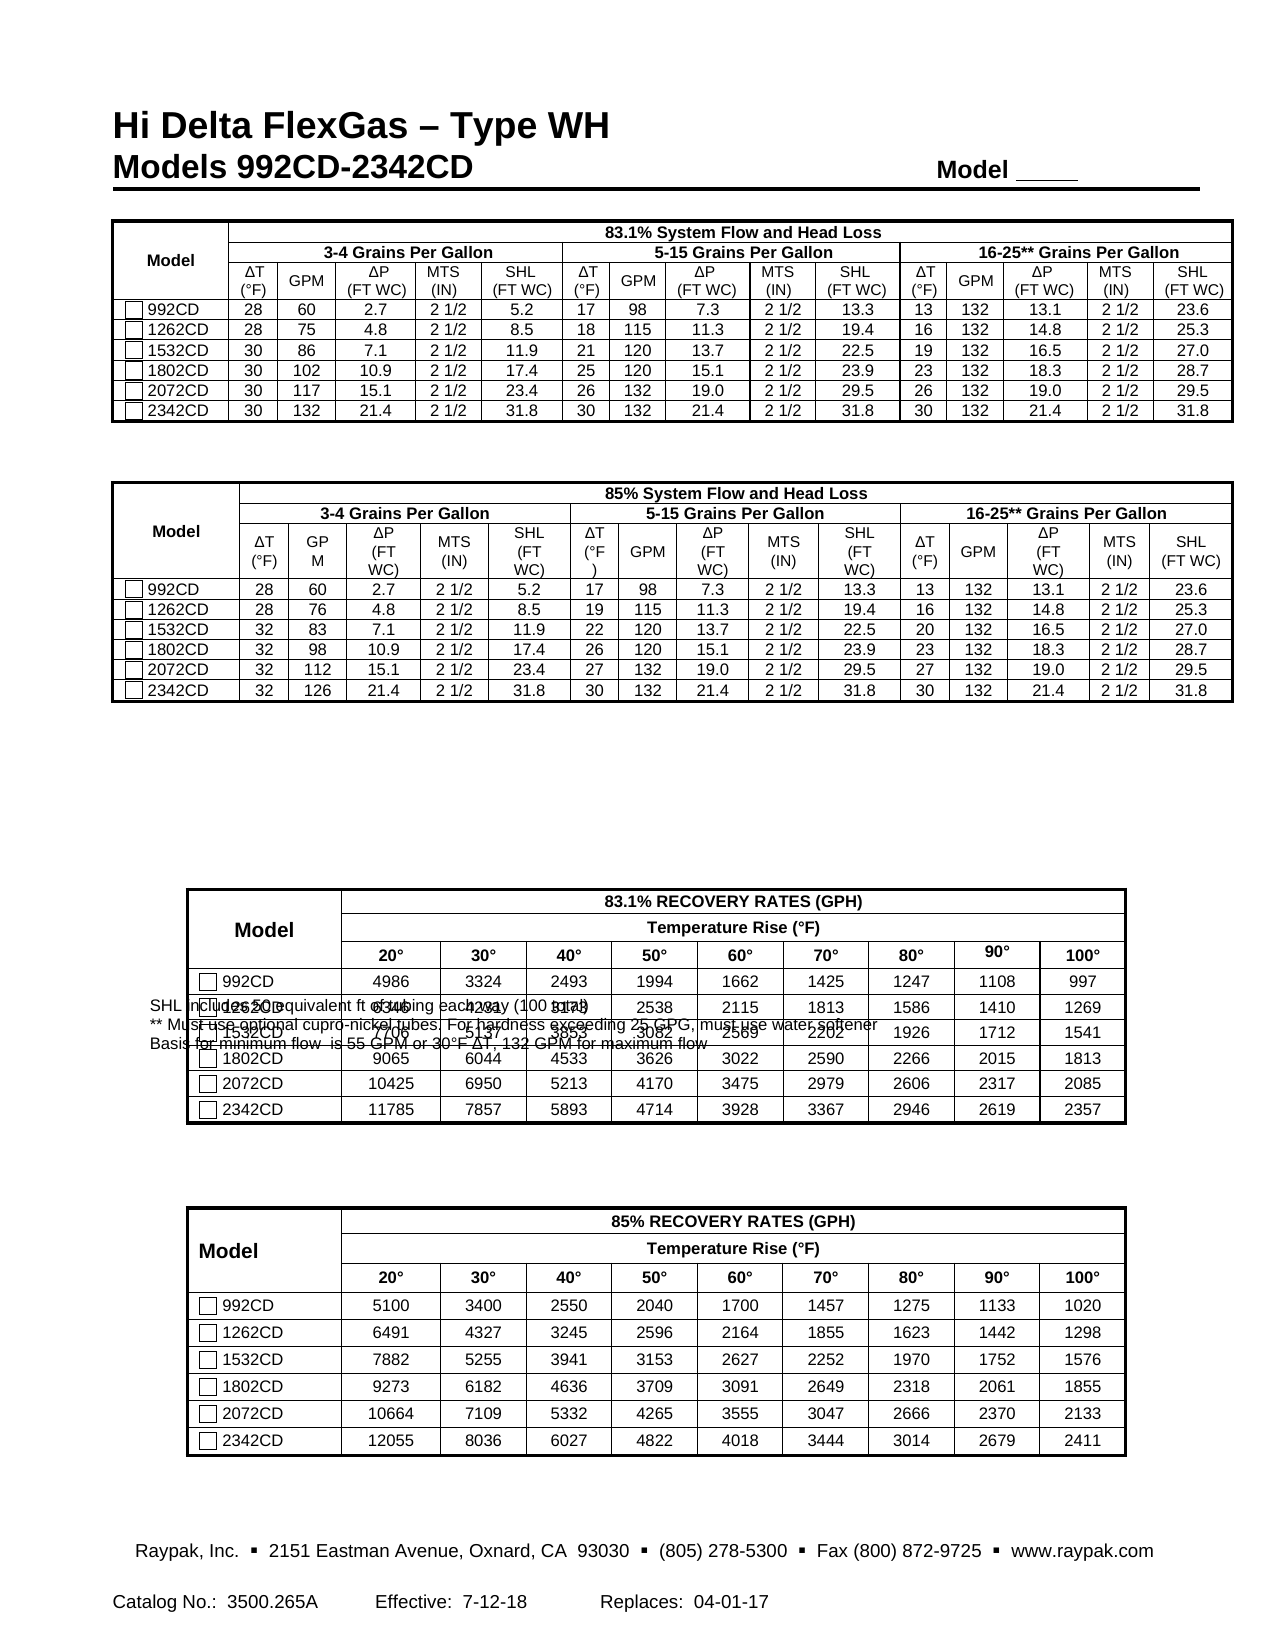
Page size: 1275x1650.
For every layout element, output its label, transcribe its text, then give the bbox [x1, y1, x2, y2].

table_cell 2072CD [114, 381, 228, 400]
table_cell 1586 [869, 995, 954, 1019]
table_cell 5893 [527, 1097, 611, 1121]
table_cell 2 1/2 [749, 579, 818, 598]
table_cell 1262CD [114, 600, 239, 619]
table_cell 98 [619, 579, 676, 598]
table_cell 31.8 [1154, 401, 1231, 420]
table_cell 9273 [342, 1374, 440, 1400]
table_cell 15.1 [666, 361, 749, 380]
table_cell 2 1/2 [751, 340, 815, 359]
table_cell 992CD [114, 579, 239, 598]
table_cell 2 1/2 [749, 680, 818, 699]
table_cell 4327 [441, 1320, 526, 1346]
table_cell 1712 [955, 1020, 1039, 1045]
table_cell 2538 [612, 995, 697, 1019]
table_cell 2 1/2 [749, 640, 818, 659]
table_cell 2266 [869, 1046, 954, 1070]
table_header 85% System Flow and Head Loss [240, 484, 1231, 503]
table_cell 32 [240, 620, 288, 639]
table_cell 4170 [612, 1071, 697, 1096]
table_cell 19 [901, 340, 946, 359]
table_cell 70° [784, 942, 868, 968]
table_cell ΔT (°F) [901, 263, 946, 299]
table_cell 2 1/2 [1090, 640, 1149, 659]
table_cell 132 [947, 340, 1003, 359]
table_cell 2115 [698, 995, 783, 1019]
table_cell 120 [619, 620, 676, 639]
table_cell 3022 [698, 1046, 783, 1070]
table_cell 112 [289, 660, 346, 679]
table_cell 90° [955, 1264, 1039, 1292]
table_cell 1541 [1041, 1020, 1124, 1045]
table_cell 90° [955, 942, 1039, 968]
table_cell 50° [612, 1264, 697, 1292]
table_cell 132 [950, 620, 1007, 639]
table_cell 1855 [1040, 1374, 1124, 1400]
table_cell 13.1 [1008, 579, 1089, 598]
table_cell 1298 [1040, 1320, 1124, 1346]
table_cell 19.0 [1008, 660, 1089, 679]
table_cell 2627 [698, 1347, 782, 1373]
table_cell 5137 [441, 1020, 526, 1045]
table_cell 6027 [527, 1428, 611, 1454]
table_cell 21.4 [347, 680, 420, 699]
table_cell 3014 [869, 1428, 954, 1454]
table_cell 1700 [698, 1293, 782, 1319]
table_cell 29.5 [819, 660, 900, 679]
table_cell 2 1/2 [749, 620, 818, 639]
table_cell 14.8 [1008, 600, 1089, 619]
table_cell MTS (IN) [1088, 263, 1153, 299]
table_cell 2 1/2 [421, 640, 488, 659]
table_cell 15.1 [336, 381, 415, 400]
table_cell 100° [1040, 1264, 1124, 1292]
table_cell 132 [619, 660, 676, 679]
table_cell 23 [901, 361, 946, 380]
table_cell 32 [240, 680, 288, 699]
table_cell 2 1/2 [1090, 620, 1149, 639]
table_cell 17 [563, 300, 609, 319]
table_cell 2569 [698, 1020, 783, 1045]
table_cell 100° [1041, 942, 1124, 968]
table_cell MTS (IN) [749, 524, 818, 578]
table_cell 7.3 [666, 300, 749, 319]
table_cell 992CD [189, 969, 341, 994]
table_cell 17.4 [482, 361, 562, 380]
table_cell 10.9 [347, 640, 420, 659]
table_cell 16.5 [1008, 620, 1089, 639]
table_cell 19.0 [1004, 381, 1087, 400]
table_cell 2 1/2 [416, 320, 481, 339]
table_cell 21.4 [336, 401, 415, 420]
table_cell 3091 [698, 1374, 782, 1400]
table_cell 2 1/2 [1088, 361, 1153, 380]
table_cell 60° [698, 1264, 782, 1292]
table_cell 2318 [869, 1374, 954, 1400]
table_cell 2 1/2 [1090, 680, 1149, 699]
table_cell 1457 [783, 1293, 868, 1319]
table_cell 3047 [783, 1401, 868, 1427]
table_cell 98 [289, 640, 346, 659]
table_cell 9065 [342, 1046, 440, 1070]
table_cell 2317 [955, 1071, 1039, 1096]
table_cell 1532CD [189, 1347, 341, 1373]
table_cell 2040 [612, 1293, 697, 1319]
table_cell 2.7 [336, 300, 415, 319]
table_cell 40° [527, 1264, 611, 1292]
table_cell GPM [947, 263, 1003, 299]
table_cell 60 [278, 300, 335, 319]
table_cell 16 [901, 600, 949, 619]
table_cell 5332 [527, 1401, 611, 1427]
table_cell 120 [619, 640, 676, 659]
table_cell 2133 [1040, 1401, 1124, 1427]
table_cell 86 [278, 340, 335, 359]
table_cell 21 [563, 340, 609, 359]
table_cell 992CD [189, 1293, 341, 1319]
table_cell 16 [901, 320, 946, 339]
table_cell 11.3 [666, 320, 749, 339]
table_cell 3709 [612, 1374, 697, 1400]
table_cell MTS (IN) [1090, 524, 1149, 578]
table_cell 80° [869, 1264, 954, 1292]
table_cell 21.4 [666, 401, 749, 420]
table_cell ΔP (FT WC) [347, 524, 420, 578]
table_cell 80° [869, 942, 954, 968]
table_cell 3-4 Grains Per Gallon [229, 243, 562, 262]
table_cell 4714 [612, 1097, 697, 1121]
table_cell 2 1/2 [416, 340, 481, 359]
table_cell 2252 [783, 1347, 868, 1373]
table_cell 2202 [784, 1020, 868, 1045]
table_cell 13.3 [819, 579, 900, 598]
table_cell 4.8 [347, 600, 420, 619]
table_cell 2342CD [189, 1428, 341, 1454]
table_cell 10664 [342, 1401, 440, 1427]
table_cell 1752 [955, 1347, 1039, 1373]
table_cell 30 [571, 680, 618, 699]
table_cell GPM [619, 524, 676, 578]
table_cell 2 1/2 [1088, 300, 1153, 319]
table_cell ΔT (°F) [571, 524, 618, 578]
table_cell SHL (FT WC) [1150, 524, 1231, 578]
table_cell 23.4 [482, 381, 562, 400]
table_cell SHL (FT WC) [819, 524, 900, 578]
table_cell Temperature Rise (°F) [342, 914, 1124, 941]
table_cell 13.1 [1004, 300, 1087, 319]
table_cell 28 [229, 300, 277, 319]
table_cell 23.9 [819, 640, 900, 659]
table_cell ΔT (°F) [901, 524, 949, 578]
table_cell 25 [563, 361, 609, 380]
table_cell 19.0 [677, 660, 748, 679]
table_cell 16-25** Grains Per Gallon [901, 243, 1231, 262]
table_cell 27 [901, 660, 949, 679]
table_cell 120 [610, 361, 665, 380]
table_cell 117 [278, 381, 335, 400]
table_cell 2679 [955, 1428, 1039, 1454]
table_cell 13 [901, 579, 949, 598]
table_cell 23.4 [489, 660, 570, 679]
table_cell 32 [240, 660, 288, 679]
table_cell 7857 [441, 1097, 526, 1121]
table_cell 2015 [955, 1046, 1039, 1070]
table_cell 2164 [698, 1320, 782, 1346]
table_cell 23.6 [1150, 579, 1231, 598]
table_cell 6346 [342, 995, 440, 1019]
table_header 85% RECOVERY RATES (GPH) [342, 1210, 1124, 1233]
table_cell 29.5 [816, 381, 899, 400]
table_cell GPM [289, 524, 346, 578]
table_cell 13.7 [666, 340, 749, 359]
table_cell 31.8 [819, 680, 900, 699]
table_cell 7706 [342, 1020, 440, 1045]
table_cell 29.5 [1150, 660, 1231, 679]
table_cell 6182 [441, 1374, 526, 1400]
table_cell 1532CD [114, 340, 228, 359]
table_cell 4986 [342, 969, 440, 994]
table_cell 4018 [698, 1428, 782, 1454]
table_cell 8.5 [489, 600, 570, 619]
table_cell 3324 [441, 969, 526, 994]
table_cell 50° [612, 942, 697, 968]
table_cell ΔT (°F) [240, 524, 288, 578]
table_cell 30° [441, 1264, 526, 1292]
table_cell 1802CD [189, 1374, 341, 1400]
table_cell 3444 [783, 1428, 868, 1454]
table_cell 29.5 [1154, 381, 1231, 400]
table_cell 2072CD [189, 1071, 341, 1096]
table_cell 60° [698, 942, 783, 968]
table_cell 115 [619, 600, 676, 619]
table_cell 2 1/2 [1088, 320, 1153, 339]
table_cell 60 [289, 579, 346, 598]
table_cell 1262CD [114, 320, 228, 339]
table_cell 2 1/2 [749, 660, 818, 679]
table_cell 22 [571, 620, 618, 639]
table_cell 76 [289, 600, 346, 619]
table_cell 30 [229, 401, 277, 420]
table_cell 3928 [698, 1097, 783, 1121]
table_cell 28 [229, 320, 277, 339]
table_cell 1802CD [143, 361, 228, 380]
table_cell 20° [342, 1264, 440, 1292]
table_cell 26 [571, 640, 618, 659]
table_cell 3475 [698, 1071, 783, 1096]
table_cell 132 [947, 401, 1003, 420]
table_cell 11785 [342, 1097, 440, 1121]
table_cell 3941 [527, 1347, 611, 1373]
table_cell 2 1/2 [1088, 340, 1153, 359]
table_cell 19.0 [666, 381, 749, 400]
table_cell 19.4 [819, 600, 900, 619]
table_cell MTS (IN) [751, 263, 815, 299]
table_cell 3245 [527, 1320, 611, 1346]
table_cell ΔP (FT WC) [1004, 263, 1087, 299]
table_cell 3173 [527, 995, 611, 1019]
table_cell 132 [610, 401, 665, 420]
table_cell 8.5 [482, 320, 562, 339]
table_cell 2 1/2 [751, 381, 815, 400]
table_cell 2596 [612, 1320, 697, 1346]
table_cell 21.4 [1004, 401, 1087, 420]
table_header Model [189, 1210, 341, 1292]
table_cell 25.3 [1150, 600, 1231, 619]
table_cell 23 [901, 640, 949, 659]
table_cell 1855 [783, 1320, 868, 1346]
table_cell 8036 [441, 1428, 526, 1454]
table_cell 31.8 [1150, 680, 1231, 699]
table_cell 2411 [1040, 1428, 1124, 1454]
table_cell 1020 [1040, 1293, 1124, 1319]
table_cell 25.3 [1154, 320, 1231, 339]
table_cell 1532CD [189, 1020, 341, 1045]
table_cell 4822 [612, 1428, 697, 1454]
table_cell Temperature Rise (°F) [342, 1234, 1124, 1263]
table_cell 2342CD [189, 1097, 341, 1121]
table_cell 20 [901, 620, 949, 639]
table_cell 2 1/2 [749, 600, 818, 619]
table_cell 5.2 [482, 300, 562, 319]
table_cell 132 [950, 640, 1007, 659]
table_cell 2 1/2 [416, 401, 481, 420]
table_cell SHL (FT WC) [482, 263, 562, 299]
table_cell 132 [947, 320, 1003, 339]
table_header 83.1% System Flow and Head Loss [229, 223, 1231, 242]
table_cell SHL (FT WC) [816, 263, 899, 299]
table_cell 28.7 [1150, 640, 1231, 659]
table_cell 18.3 [1008, 640, 1089, 659]
table_cell 11.9 [482, 340, 562, 359]
table_cell 2946 [869, 1097, 954, 1121]
table_cell 132 [947, 381, 1003, 400]
subtitle Hi Delta FlexGas – Type WH Models 992CD-2342CD Model [112, 104, 1200, 191]
table_cell 17 [571, 579, 618, 598]
table_header Model [114, 484, 239, 578]
table_cell 30 [901, 680, 949, 699]
table_cell 997 [1041, 969, 1124, 994]
table_cell 28 [240, 579, 288, 598]
table_cell 1108 [955, 969, 1039, 994]
table_cell SHL (FT WC) [1154, 263, 1231, 299]
table_cell 2072CD [114, 660, 239, 679]
table_cell 1994 [612, 969, 697, 994]
table_cell 20° [342, 942, 440, 968]
table_cell 2 1/2 [1088, 401, 1153, 420]
table_cell 28 [240, 600, 288, 619]
table_cell 2342CD [114, 401, 228, 420]
table_cell 3153 [612, 1347, 697, 1373]
table_cell 5-15 Grains Per Gallon [563, 243, 899, 262]
table_cell 2 1/2 [751, 300, 815, 319]
table_cell 132 [947, 300, 1003, 319]
table_cell 2649 [783, 1374, 868, 1400]
table_cell 2550 [527, 1293, 611, 1319]
table_cell GPM [278, 263, 335, 299]
table_cell 126 [289, 680, 346, 699]
table_cell 30 [563, 401, 609, 420]
table_cell 30° [441, 942, 526, 968]
table_cell GPM [610, 263, 665, 299]
table_cell GPM [950, 524, 1007, 578]
table_cell 3082 [612, 1020, 697, 1045]
table_cell 2619 [955, 1097, 1039, 1121]
table_cell 132 [950, 660, 1007, 679]
table_cell 1802CD [189, 1046, 341, 1070]
table_cell 27.0 [1154, 340, 1231, 359]
table_cell ΔT (°F) [229, 263, 277, 299]
table_cell 1262CD [189, 995, 341, 1019]
table_cell 1247 [869, 969, 954, 994]
table_cell 18 [563, 320, 609, 339]
table_cell 1813 [784, 995, 868, 1019]
table_cell 1275 [869, 1293, 954, 1319]
table_cell 2357 [1041, 1097, 1124, 1121]
table_cell 7109 [441, 1401, 526, 1427]
table_cell 1926 [869, 1020, 954, 1045]
table_cell 4231 [441, 995, 526, 1019]
table_cell 83 [289, 620, 346, 639]
table_cell ΔP (FT WC) [677, 524, 748, 578]
table_cell 12055 [342, 1428, 440, 1454]
table_cell 11.9 [489, 620, 570, 639]
table_cell 2493 [527, 969, 611, 994]
table_cell 1269 [1041, 995, 1124, 1019]
table_cell 16.5 [1004, 340, 1087, 359]
table_cell 26 [563, 381, 609, 400]
table_cell 3555 [698, 1401, 782, 1427]
table_cell 40° [527, 942, 611, 968]
table_cell 132 [950, 600, 1007, 619]
table_cell 7.1 [347, 620, 420, 639]
table_header Model [189, 891, 341, 968]
table_cell 21.4 [677, 680, 748, 699]
table_cell 7.3 [677, 579, 748, 598]
table_cell 2 1/2 [421, 680, 488, 699]
table_cell 7.1 [336, 340, 415, 359]
table_cell 2 1/2 [421, 579, 488, 598]
table_cell 132 [278, 401, 335, 420]
table_cell 1970 [869, 1347, 954, 1373]
table_cell 70° [783, 1264, 868, 1292]
table_cell 2590 [784, 1046, 868, 1070]
table_cell 5.2 [489, 579, 570, 598]
table_cell 4636 [527, 1374, 611, 1400]
table_cell 22.5 [816, 340, 899, 359]
table_cell 3853 [527, 1020, 611, 1045]
table_cell 102 [278, 361, 335, 380]
table_cell 2 1/2 [1088, 381, 1153, 400]
table_cell 2 1/2 [421, 660, 488, 679]
table_cell 2 1/2 [416, 361, 481, 380]
table_cell 32 [240, 640, 288, 659]
table_cell 1532CD [114, 620, 239, 639]
table_cell 31.8 [489, 680, 570, 699]
table_cell 992CD [114, 300, 228, 319]
table_cell 6950 [441, 1071, 526, 1096]
table_cell 3626 [612, 1046, 697, 1070]
table_cell 2061 [955, 1374, 1039, 1400]
table_cell 1410 [955, 995, 1039, 1019]
table_cell 16-25** Grains Per Gallon [901, 504, 1231, 523]
table_cell 2 1/2 [751, 401, 815, 420]
table_cell 1623 [869, 1320, 954, 1346]
table_cell 120 [610, 340, 665, 359]
table_cell 2 1/2 [1090, 660, 1149, 679]
table_cell 2085 [1041, 1071, 1124, 1096]
table_cell 5213 [527, 1071, 611, 1096]
table_cell 132 [610, 381, 665, 400]
table_cell 15.1 [347, 660, 420, 679]
table_cell 115 [610, 320, 665, 339]
table_cell ΔT (°F) [563, 263, 609, 299]
table_cell 2072CD [189, 1401, 341, 1427]
table_cell 98 [610, 300, 665, 319]
table_cell 27.0 [1150, 620, 1231, 639]
table_cell 3367 [784, 1097, 868, 1121]
table_cell 1576 [1040, 1347, 1124, 1373]
table_cell MTS (IN) [421, 524, 488, 578]
table_header Model [114, 223, 228, 299]
table_cell 1425 [784, 969, 868, 994]
table_cell 22.5 [819, 620, 900, 639]
table_cell 3400 [441, 1293, 526, 1319]
table_header 83.1% RECOVERY RATES (GPH) [342, 891, 1124, 913]
table_cell 2 1/2 [1090, 600, 1149, 619]
table_cell 7882 [342, 1347, 440, 1373]
table_cell 1802CD [114, 640, 239, 659]
table_cell 19.4 [816, 320, 899, 339]
table_cell 26 [901, 381, 946, 400]
table_cell SHL (FT WC) [489, 524, 570, 578]
table_cell 31.8 [816, 401, 899, 420]
table_cell 5-15 Grains Per Gallon [571, 504, 900, 523]
table_cell 3-4 Grains Per Gallon [240, 504, 570, 523]
table_cell 2666 [869, 1401, 954, 1427]
table_cell 6044 [441, 1046, 526, 1070]
table_cell 30 [229, 381, 277, 400]
table_cell 2342CD [114, 680, 239, 699]
table_cell 2 1/2 [421, 600, 488, 619]
table_cell 30 [229, 340, 277, 359]
table_cell 2606 [869, 1071, 954, 1096]
table_cell 13.7 [677, 620, 748, 639]
table_cell 5100 [342, 1293, 440, 1319]
table_cell 5255 [441, 1347, 526, 1373]
table_cell 1442 [955, 1320, 1039, 1346]
table_cell 15.1 [677, 640, 748, 659]
table_cell 21.4 [1008, 680, 1089, 699]
table_cell 27 [571, 660, 618, 679]
table_cell 4533 [527, 1046, 611, 1070]
table_cell 30 [229, 361, 277, 380]
table_cell 30 [901, 401, 946, 420]
table_cell 13 [901, 300, 946, 319]
table_cell 2979 [784, 1071, 868, 1096]
table_cell 14.8 [1004, 320, 1087, 339]
table_cell 1662 [698, 969, 783, 994]
table_cell 11.3 [677, 600, 748, 619]
table_cell 1133 [955, 1293, 1039, 1319]
table_cell 6491 [342, 1320, 440, 1346]
table_cell 4.8 [336, 320, 415, 339]
table_cell 2 1/2 [1090, 579, 1149, 598]
table_cell 132 [619, 680, 676, 699]
table_cell 2.7 [347, 579, 420, 598]
table_cell 17.4 [489, 640, 570, 659]
table_cell 18.3 [1004, 361, 1087, 380]
table_cell ΔP (FT WC) [1008, 524, 1089, 578]
table_cell 13.3 [816, 300, 899, 319]
table_cell 10425 [342, 1071, 440, 1096]
table_cell 2370 [955, 1401, 1039, 1427]
table_cell 1262CD [189, 1320, 341, 1346]
table_cell 10.9 [336, 361, 415, 380]
table_cell 28.7 [1154, 361, 1231, 380]
table_cell 75 [278, 320, 335, 339]
table_cell 2 1/2 [416, 381, 481, 400]
table_cell 23.9 [816, 361, 899, 380]
table_cell 132 [950, 579, 1007, 598]
table_cell 31.8 [482, 401, 562, 420]
table_cell 1813 [1041, 1046, 1124, 1070]
table_cell 23.6 [1154, 300, 1231, 319]
table_cell 19 [571, 600, 618, 619]
table_cell 2 1/2 [421, 620, 488, 639]
table_cell 132 [947, 361, 1003, 380]
table_cell MTS (IN) [416, 263, 481, 299]
table_cell ΔP (FT WC) [666, 263, 749, 299]
table_cell 2 1/2 [751, 361, 815, 380]
table_cell 132 [950, 680, 1007, 699]
table_cell 2 1/2 [751, 320, 815, 339]
table_cell 4265 [612, 1401, 697, 1427]
table_cell ΔP (FT WC) [336, 263, 415, 299]
table_cell 2 1/2 [416, 300, 481, 319]
